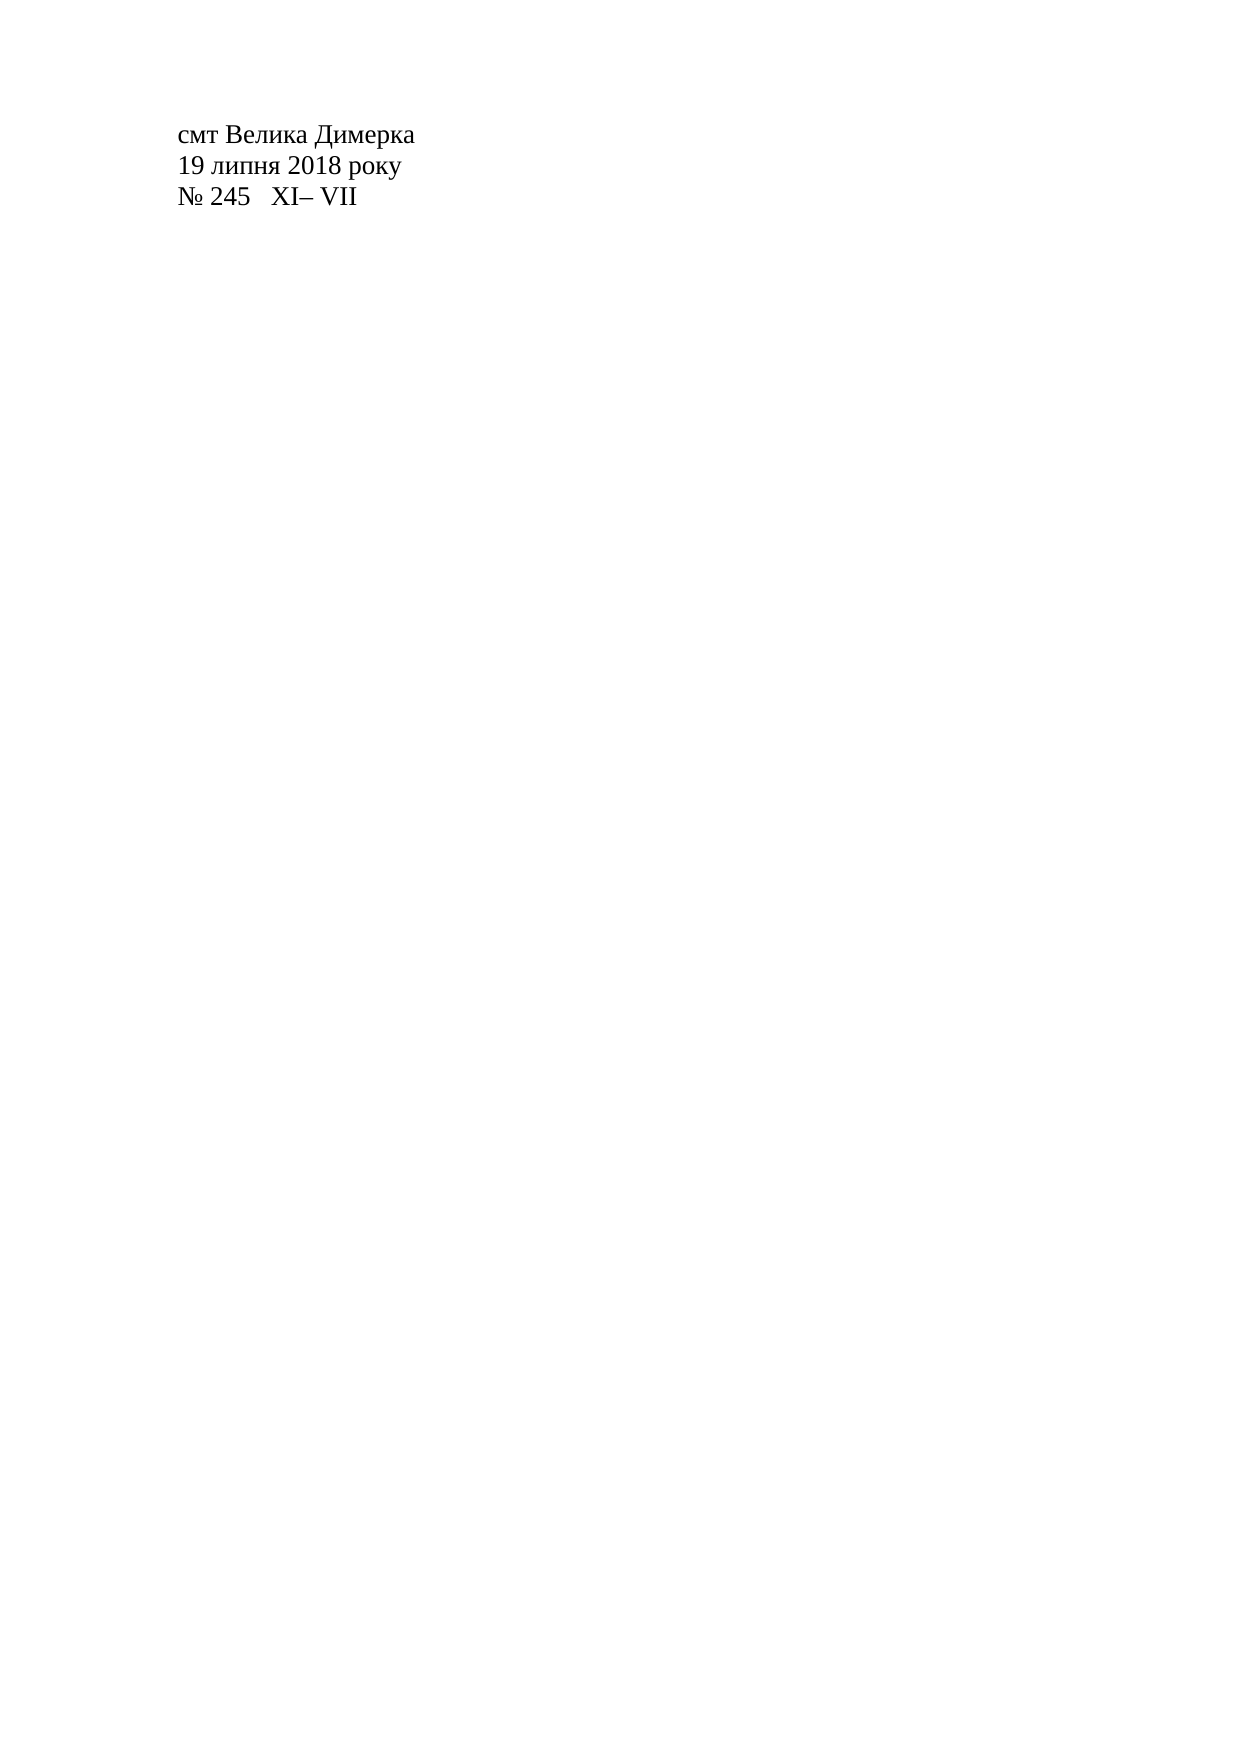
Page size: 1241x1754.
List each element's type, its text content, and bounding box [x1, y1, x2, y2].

text № 245 ХІ– VІІ [177, 180, 1181, 212]
text 19 липня 2018 року [177, 149, 1181, 180]
text смт Велика Димерка [177, 118, 1181, 149]
